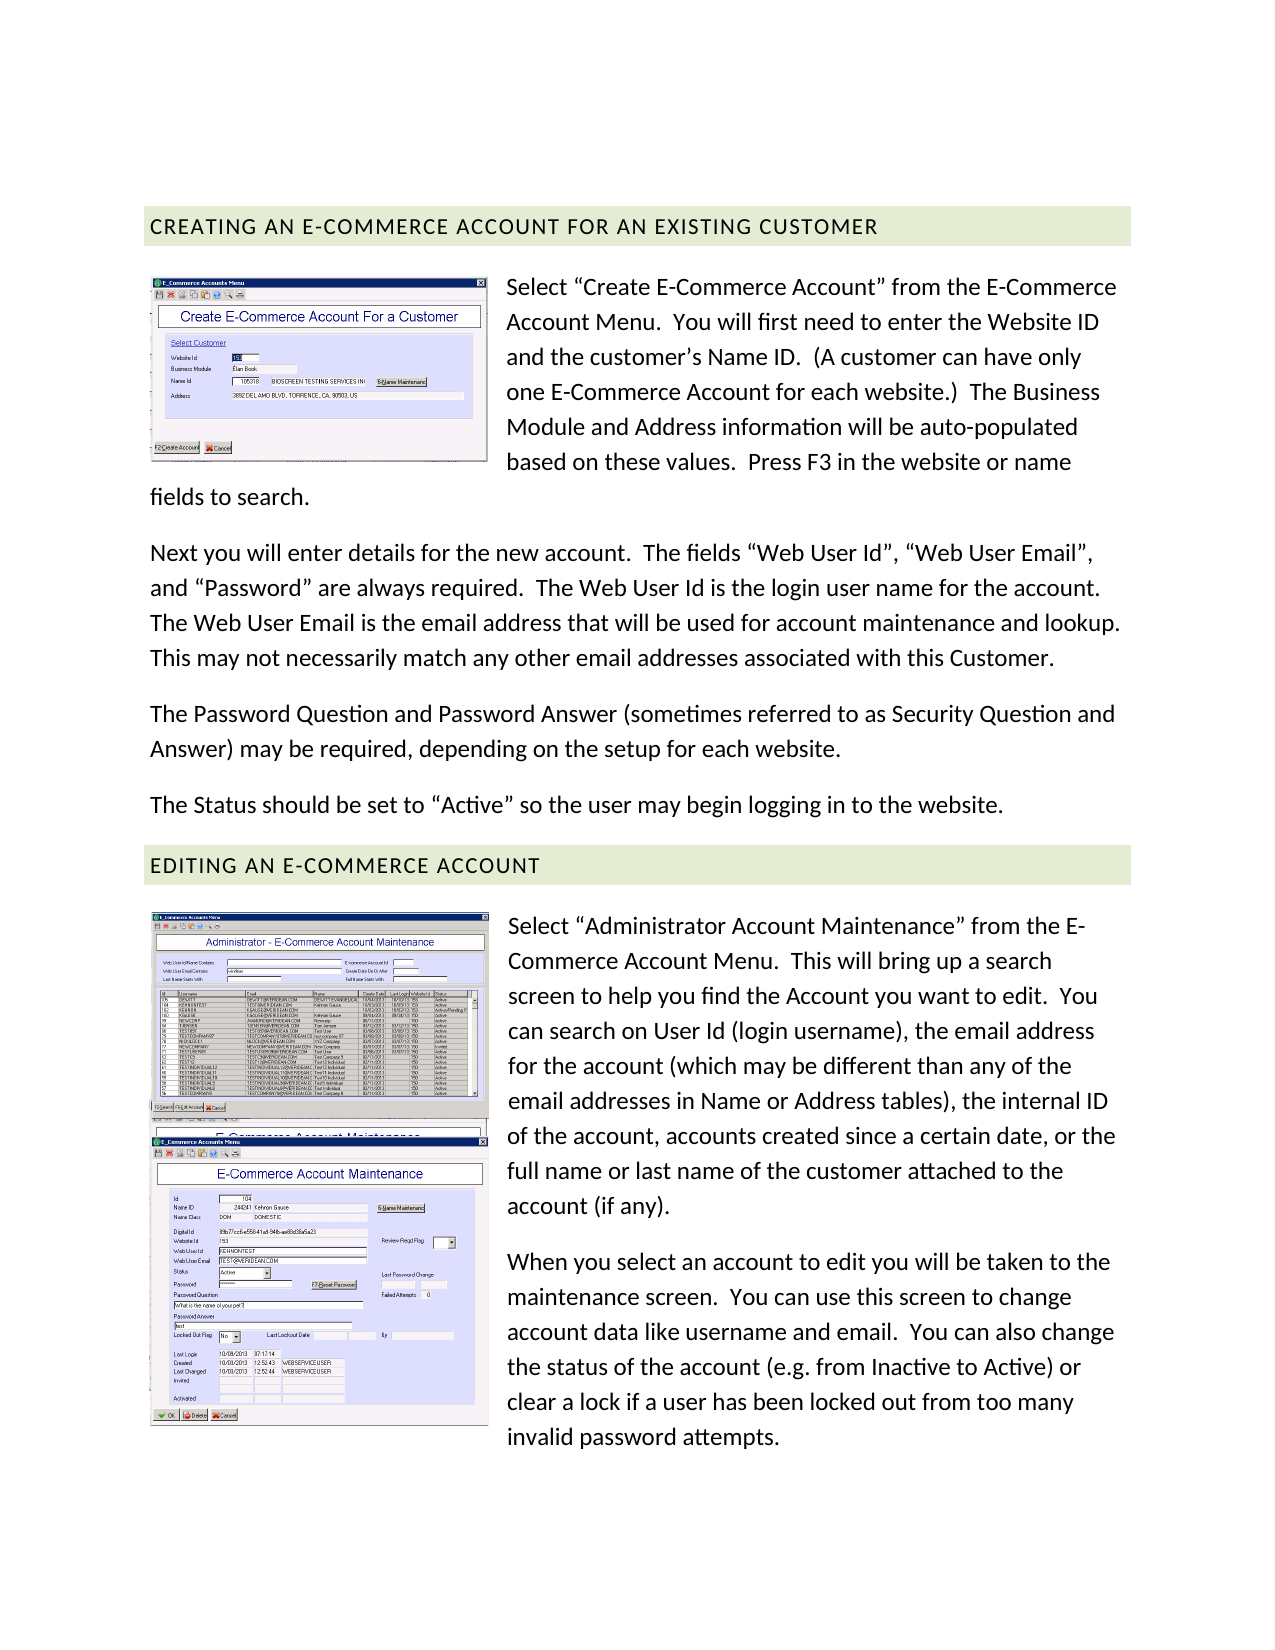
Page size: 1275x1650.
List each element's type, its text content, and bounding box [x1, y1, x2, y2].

text The Status should be set to “Active” so the user may begin logging in to the website. [150, 789, 1125, 819]
subtitle Editing an E-Commerce Account [150, 851, 1125, 879]
text Select “Administrator Account Maintenance” from the E-Commerce Account Menu. This will bring up a search screen to help you find the Account you want to edit. You can search on User Id (login username), the email address for the account (which may be different than any of the email addresses in Name or Address tables), the internal ID of the account, accounts created since a certain date, or the full name or last name of the customer attached to the account (if any). [150, 910, 1125, 1221]
picture [150, 276, 488, 462]
text Next you will enter details for the new account. The fields “Web User Id”, “Web User Email”, and “Password” are always required. The Web User Id is the login user name for the account. The Web User Email is the email address that will be used for account maintenance and lookup. This may not necessarily match any other email addresses associated with this Customer. [150, 537, 1125, 673]
text When you select an account to edit you will be taken to the maintenance screen. You can use this screen to change account data like username and email. You can also change the status of the account (e.g. from Inactive to Active) or clear a lock if a user has been locked out from too many invalid password attempts. [150, 1246, 1125, 1452]
picture [149, 912, 489, 1426]
text The Password Question and Password Answer (sometimes referred to as Security Question and Answer) may be required, depending on the setup for each website. [150, 698, 1125, 763]
subtitle Creating an E-Commerce Account for an Existing Customer [150, 212, 1125, 240]
